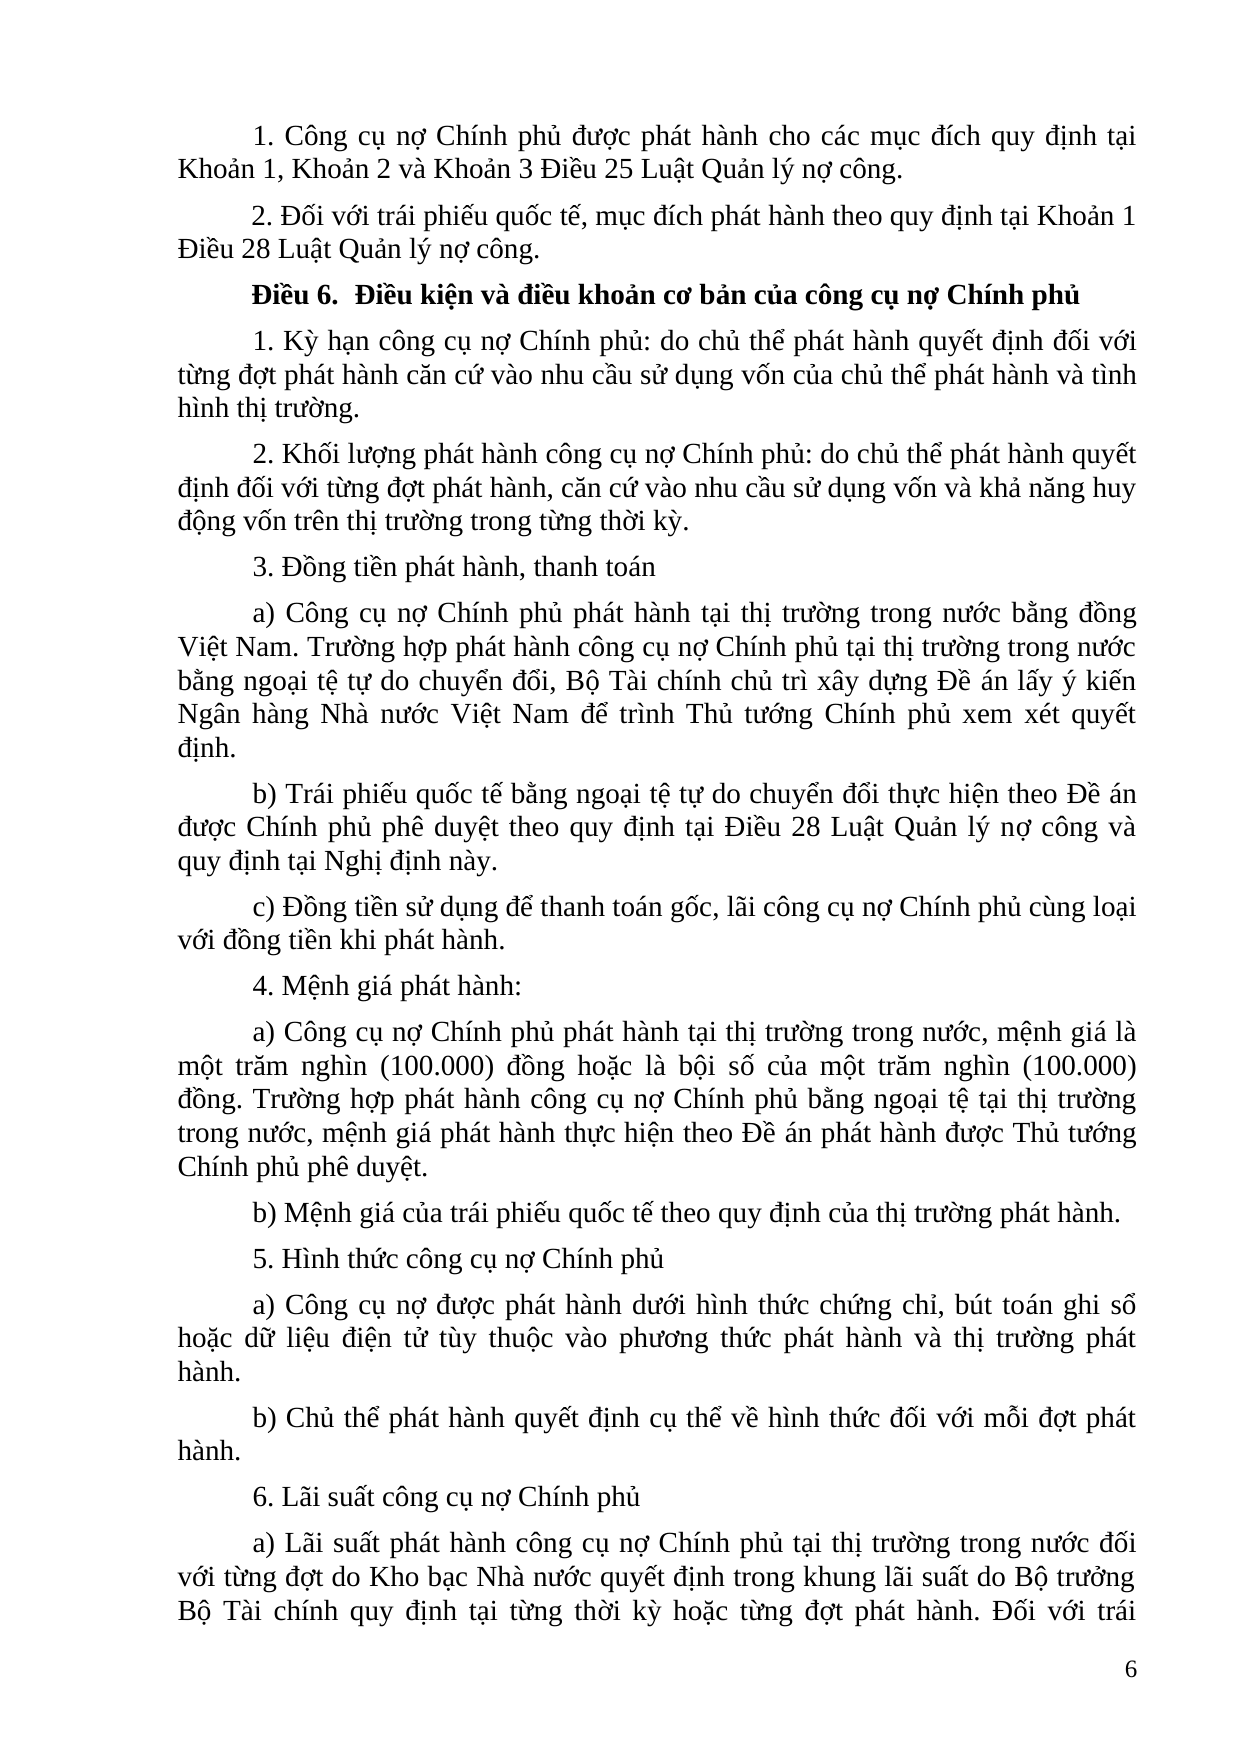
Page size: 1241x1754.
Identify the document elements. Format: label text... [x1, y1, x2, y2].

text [177, 1526, 1137, 1626]
text c) Đồng tiền sử dụng để thanh toán gốc, lãi công cụ nợ Chính phủ cùng loại với đồng tiền khi phát hành. [177, 889, 1137, 956]
text 5. Hình thức công cụ nợ Chính phủ [177, 1241, 1137, 1274]
text 3. Đồng tiền phát hành, thanh toán [177, 549, 1137, 583]
text 4. Mệnh giá phát hành: [177, 968, 1137, 1002]
text a) Công cụ nợ Chính phủ phát hành tại thị trường trong nước, mệnh giá là một trăm nghìn (100.000) đồng hoặc là bội số của một trăm nghìn (100.000) đồng. Trường hợp phát hành công cụ nợ Chính phủ bằng ngoại tệ tại thị trường trong nước, mệnh giá phát hành thực hiện theo Đề án phát hành được Thủ tướng Chính phủ phê duyệt. [177, 1014, 1137, 1182]
text b) Trái phiếu quốc tế bằng ngoại tệ tự do chuyển đổi thực hiện theo Đề án được Chính phủ phê duyệt theo quy định tại Điều 28 Luật Quản lý nợ công và quy định tại Nghị định này. [177, 776, 1137, 876]
text a) Công cụ nợ Chính phủ phát hành tại thị trường trong nước bằng đồng Việt Nam. Trường hợp phát hành công cụ nợ Chính phủ tại thị trường trong nước bằng ngoại tệ tự do chuyển đổi, Bộ Tài chính chủ trì xây dựng Đề án lấy ý kiến Ngân hàng Nhà nước Việt Nam để trình Thủ tướng Chính phủ xem xét quyết định. [177, 596, 1137, 763]
text 1. Kỳ hạn công cụ nợ Chính phủ: do chủ thể phát hành quyết định đối với từng đợt phát hành căn cứ vào nhu cầu sử dụng vốn của chủ thể phát hành và tình hình thị trường. [177, 323, 1137, 424]
text 6. Lãi suất công cụ nợ Chính phủ [177, 1479, 1137, 1513]
text 1. Công cụ nợ Chính phủ được phát hành cho các mục đích quy định tại Khoản 1, Khoản 2 và Khoản 3 Điều 25 Luật Quản lý nợ công. [177, 118, 1137, 185]
text b) Mệnh giá của trái phiếu quốc tế theo quy định của thị trường phát hành. [177, 1195, 1137, 1228]
text 2. Đối với trái phiếu quốc tế, mục đích phát hành theo quy định tại Khoản 1 Điều 28 Luật Quản lý nợ công. [177, 198, 1137, 265]
subtitle Điều kiện và điều khoản cơ bản của công cụ nợ Chính phủ [251, 277, 1137, 311]
text b) Chủ thể phát hành quyết định cụ thể về hình thức đối với mỗi đợt phát hành. [177, 1400, 1137, 1467]
text 2. Khối lượng phát hành công cụ nợ Chính phủ: do chủ thể phát hành quyết định đối với từng đợt phát hành, căn cứ vào nhu cầu sử dụng vốn và khả năng huy động vốn trên thị trường trong từng thời kỳ. [177, 436, 1137, 537]
text a) Công cụ nợ được phát hành dưới hình thức chứng chỉ, bút toán ghi sổ hoặc dữ liệu điện tử tùy thuộc vào phương thức phát hành và thị trường phát hành. [177, 1287, 1137, 1387]
